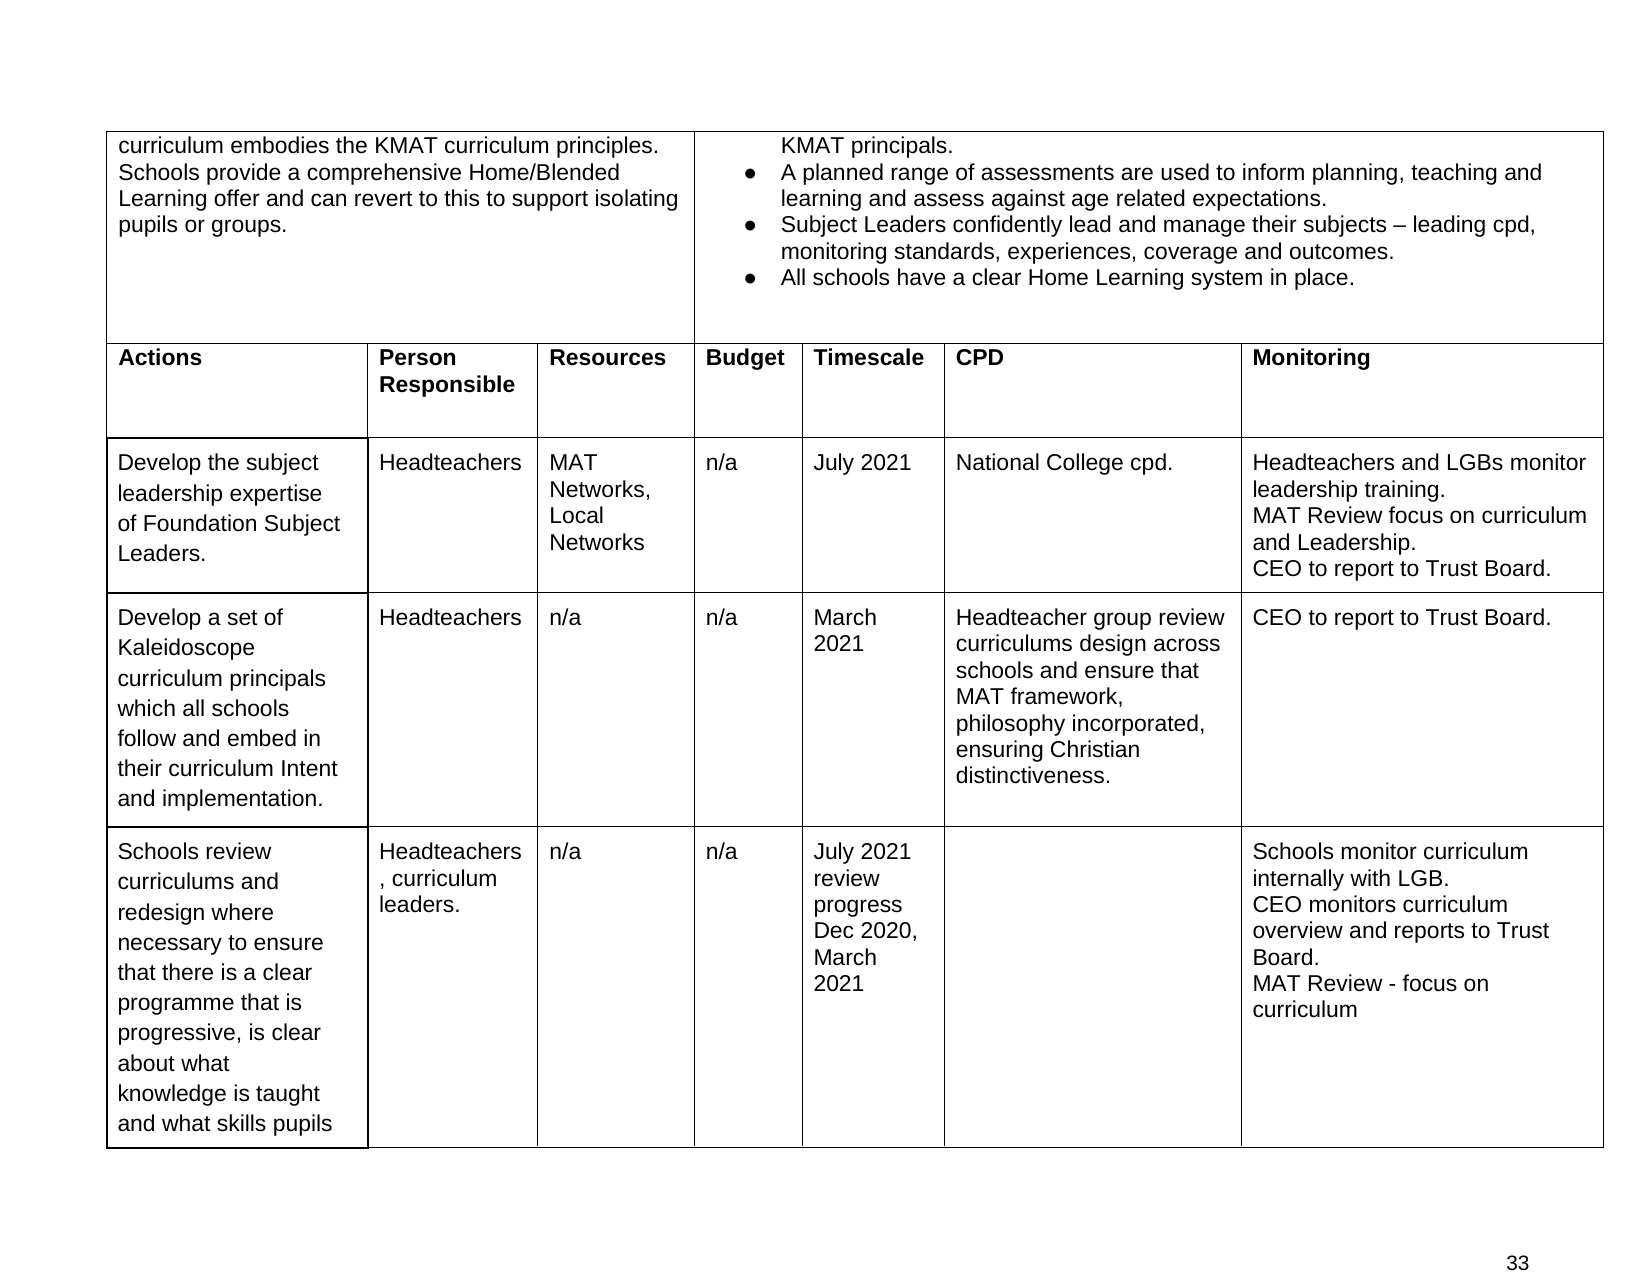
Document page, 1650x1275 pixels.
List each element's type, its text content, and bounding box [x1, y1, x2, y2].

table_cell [1241, 827, 1603, 1147]
table_cell CEO to report to Trust Board. [1242, 593, 1603, 826]
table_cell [802, 827, 944, 1147]
table_cell National College cpd. [945, 438, 1241, 592]
table_cell n/a [538, 593, 694, 826]
table_cell Headteacher group review curriculums design across schools and ensure that MAT framework, philosophy incorporated, ensuring Christian distinctiveness. [945, 593, 1241, 826]
table_cell Develop a set of Kaleidoscope curriculum principals which all schools follow and embed in their curriculum Intent and implementation. [108, 594, 367, 826]
table_cell MAT Networks, Local Networks [538, 438, 694, 592]
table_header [107, 132, 694, 343]
table_cell Actions [107, 344, 367, 437]
table_cell Budget [695, 344, 802, 437]
table_cell Headteachers [369, 438, 537, 592]
table_cell n/a [538, 827, 694, 1147]
table_cell July 2021 [803, 438, 944, 592]
table_cell Person Responsible [368, 344, 537, 437]
table_cell Headteachers and LGBs monitor leadership training. MAT Review focus on curriculum and Leadership. CEO to report to Trust Board. [1242, 438, 1603, 592]
table_cell n/a [695, 593, 802, 826]
table_cell CPD [945, 344, 1241, 437]
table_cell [108, 828, 367, 1147]
table_cell Monitoring [1242, 344, 1603, 437]
table_cell Timescale [803, 344, 944, 437]
table_cell [944, 827, 1241, 1147]
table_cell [369, 827, 538, 1147]
table_cell Develop the subject leadership expertise of Foundation Subject Leaders. [108, 439, 367, 592]
table_cell March 2021 [803, 593, 944, 826]
table_cell n/a [694, 827, 802, 1147]
table_cell n/a [695, 438, 802, 592]
table_cell Resources [538, 344, 694, 437]
table_cell Headteachers [369, 593, 537, 826]
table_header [695, 132, 1603, 343]
